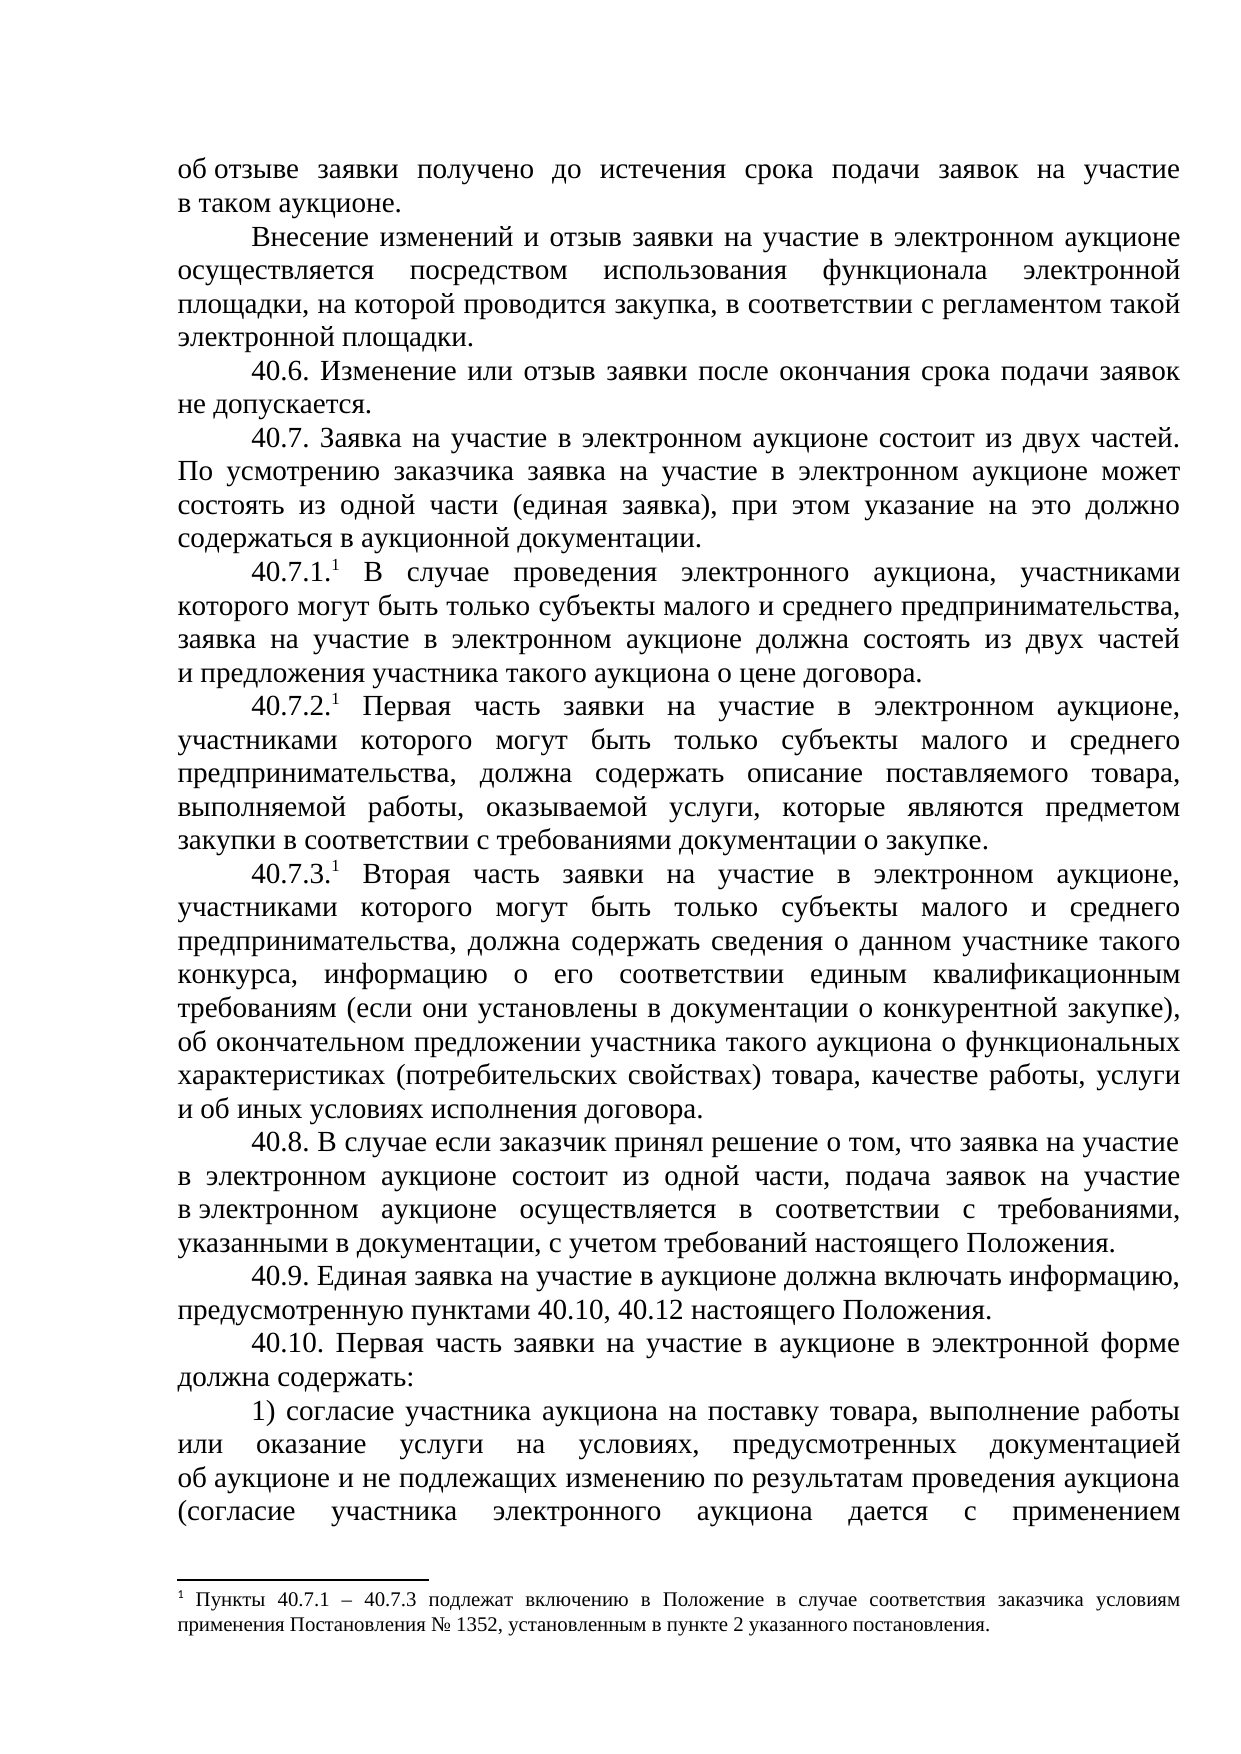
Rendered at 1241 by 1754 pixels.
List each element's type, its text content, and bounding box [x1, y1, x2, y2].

text 40.10. Первая часть заявки на участие в аукционе в электронной форме должна содержать: [177, 1326, 1181, 1393]
text 40.8. В случае если заказчик принял решение о том, что заявка на участие в электронном аукционе состоит из одной части, подача заявок на участие в электронном аукционе осуществляется в соответствии с требованиями, указанными в документации, с учетом требований настоящего Положения. [177, 1124, 1181, 1258]
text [177, 1393, 1181, 1527]
text 40.7. Заявка на участие в электронном аукционе состоит из двух частей. По усмотрению заказчика заявка на участие в электронном аукционе может состоять из одной части (единая заявка), при этом указание на это должно содержаться в аукционной документации. [177, 420, 1181, 554]
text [177, 152, 1181, 219]
text 40.6. Изменение или отзыв заявки после окончания срока подачи заявок не допускается. [177, 353, 1181, 420]
text 40.7.3.1 Вторая часть заявки на участие в электронном аукционе, участниками которого могут быть только субъекты малого и среднего предпринимательства, должна содержать сведения о данном участнике такого конкурса, информацию о его соответствии единым квалификационным требованиям (если они установлены в документации о конкурентной закупке), об окончательном предложении участника такого аукциона о функциональных характеристиках (потребительских свойствах) товара, качестве работы, услуги и об иных условиях исполнения договора. [177, 856, 1181, 1124]
text 40.7.1. В случае проведения электронного аукциона, участниками которого могут быть только субъекты малого и среднего предпринимательства, заявка на участие в электронном аукционе должна состоять из двух частей и предложения участника такого аукциона о цене договора. [177, 554, 1181, 688]
text Внесение изменений и отзыв заявки на участие в электронном аукционе осуществляется посредством использования функционала электронной площадки, на которой проводится закупка, в соответствии с регламентом такой электронной площадки. [177, 219, 1181, 353]
text 40.7.2.1 Первая часть заявки на участие в электронном аукционе, участниками которого могут быть только субъекты малого и среднего предпринимательства, должна содержать описание поставляемого товара, выполняемой работы, оказываемой услуги, которые являются предметом закупки в соответствии с требованиями документации о закупке. [177, 688, 1181, 856]
text 40.9. Единая заявка на участие в аукционе должна включать информацию, предусмотренную пунктами 40.10, 40.12 настоящего Положения. [177, 1258, 1181, 1326]
